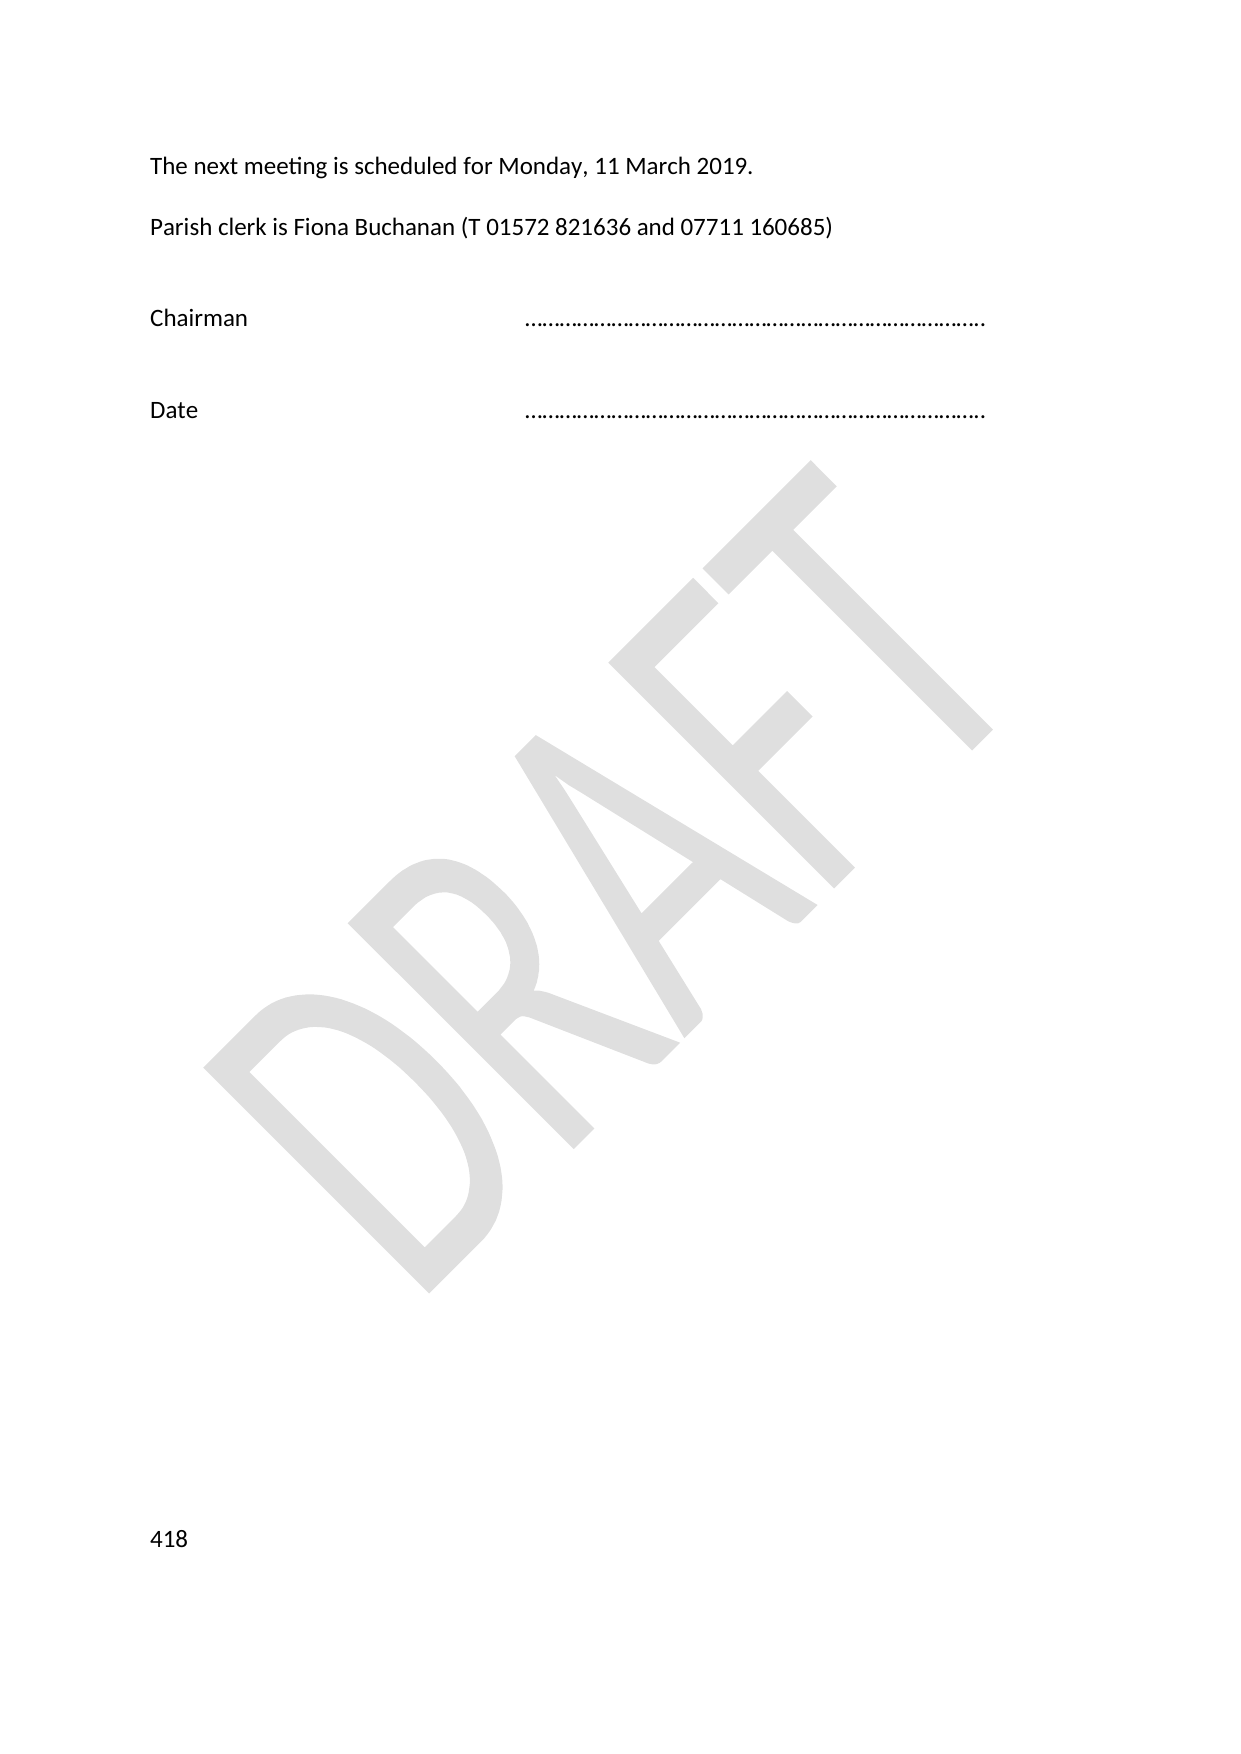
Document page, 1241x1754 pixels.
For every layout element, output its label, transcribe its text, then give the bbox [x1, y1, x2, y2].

text Parish clerk is Fiona Buchanan (T 01572 821636 and 07711 160685) [150, 211, 1090, 242]
text 418 [150, 1523, 1090, 1554]
text Date …………………………………………………………………….. [150, 394, 1090, 425]
text Chairman …………………………………………………………………….. [150, 303, 1090, 333]
text The next meeting is scheduled for Monday, 11 March 2019. [150, 150, 1090, 181]
